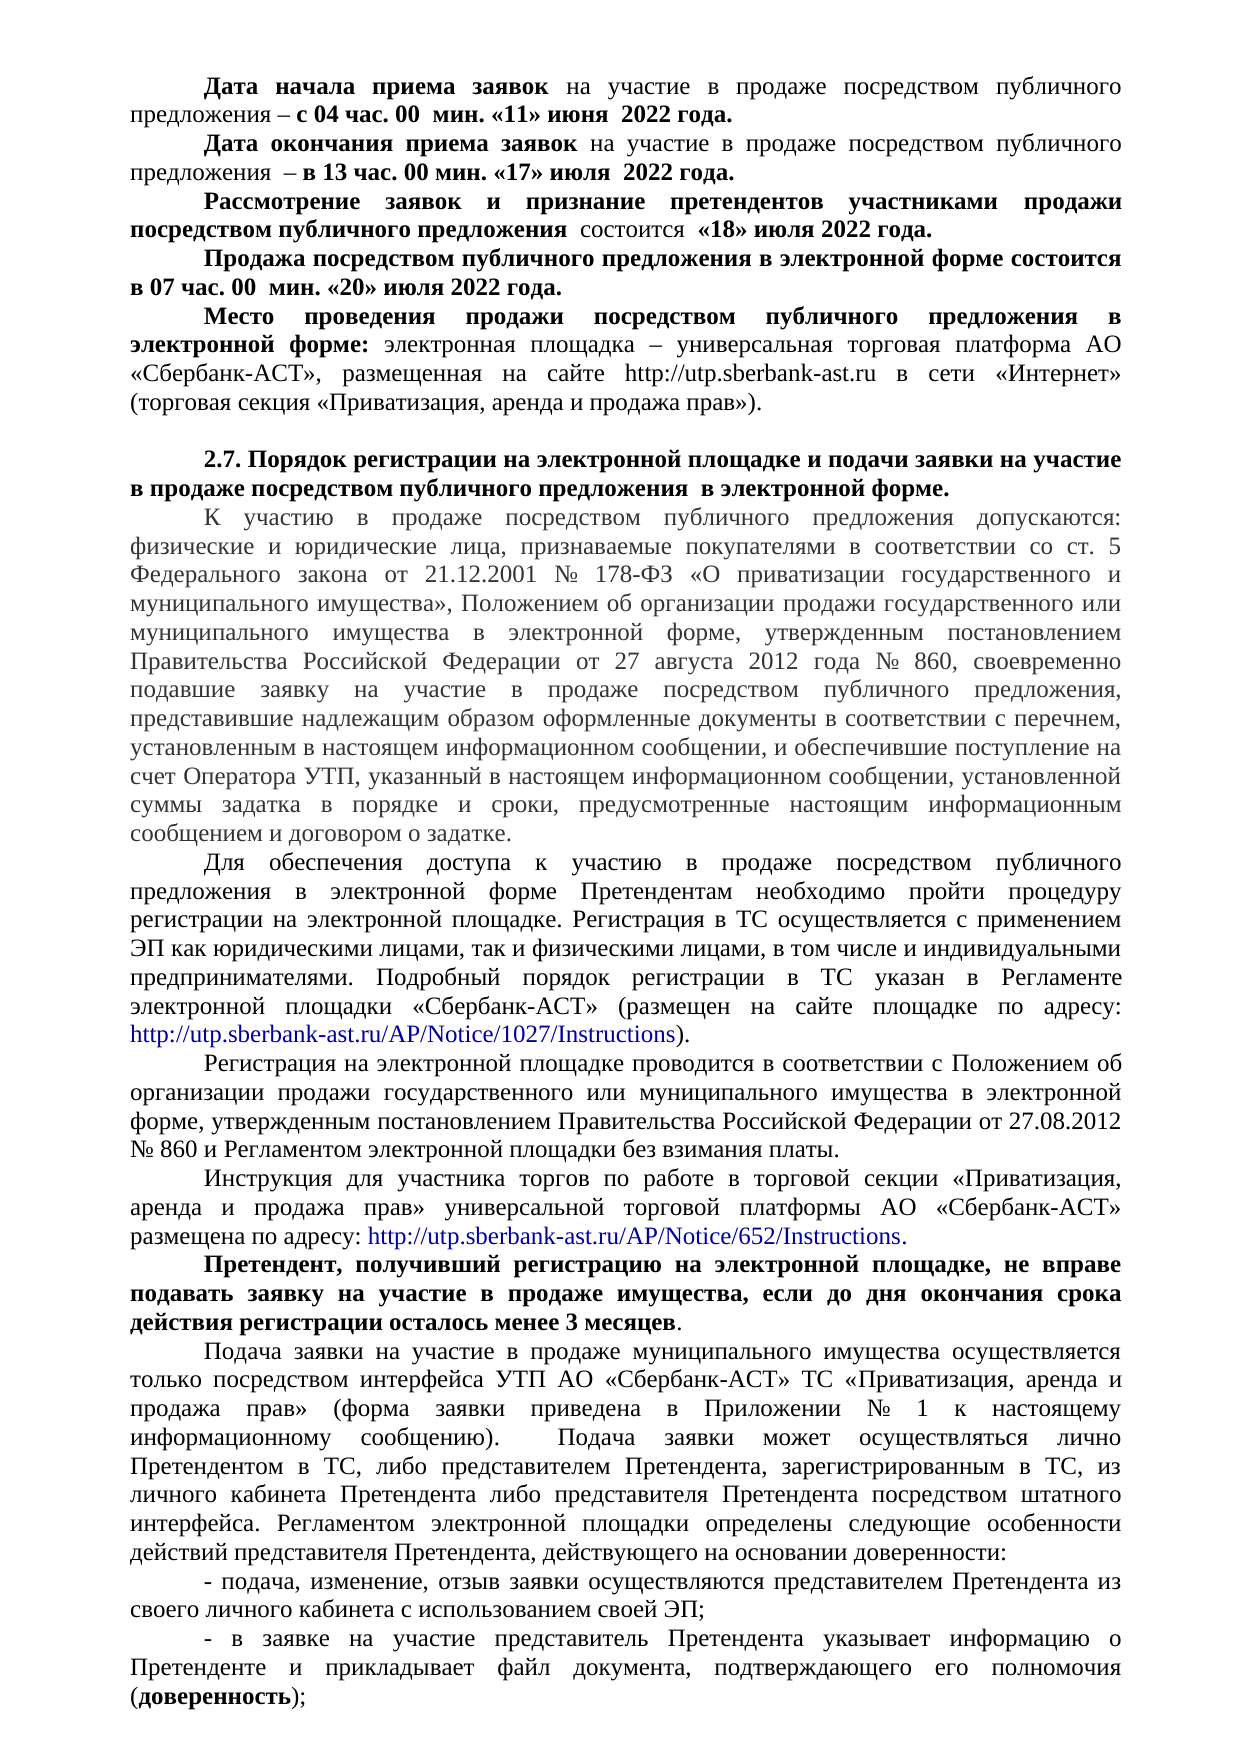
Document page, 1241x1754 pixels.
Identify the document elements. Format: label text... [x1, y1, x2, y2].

text Инструкция для участника торгов по работе в торговой секции «Приватизация, аренда и продажа прав» универсальной торговой платформы АО «Сбербанк-АСТ» размещена по адресу: http://utp.sberbank-ast.ru/AP/Notice/652/Instructions. [130, 1163, 1122, 1249]
text Рассмотрение заявок и признание претендентов участниками продажи посредством публичного предложения состоится «18» июля 2022 года. [130, 186, 1122, 243]
text Подача заявки на участие в продаже муниципального имущества осуществляется только посредством интерфейса УТП АО «Сбербанк-АСТ» ТС «Приватизация, аренда и продажа прав» (форма заявки приведена в Приложении № 1 к настоящему информационному сообщению). Подача заявки может осуществляться лично Претендентом в ТС, либо представителем Претендента, зарегистрированным в ТС, из личного кабинета Претендента либо представителя Претендента посредством штатного интерфейса. Регламентом электронной площадки определены следующие особенности действий представителя Претендента, действующего на основании доверенности: [130, 1336, 1122, 1566]
text Продажа посредством публичного предложения в электронной форме состоится в 07 час. 00 мин. «20» июля 2022 года. [130, 243, 1122, 301]
text Место проведения продажи посредством публичного предложения в электронной форме: электронная площадка – универсальная торговая платформа АО «Сбербанк-АСТ», размещенная на сайте http://utp.sberbank-ast.ru в сети «Интернет» (торговая секция «Приватизация, аренда и продажа прав»). [130, 301, 1122, 416]
text К участию в продаже посредством публичного предложения допускаются: физические и юридические лица, признаваемые покупателями в соответствии со ст. 5 Федерального закона от 21.12.2001 № 178-ФЗ «О приватизации государственного и муниципального имущества», Положением об организации продажи государственного или муниципального имущества в электронной форме, утвержденным постановлением Правительства Российской Федерации от 27 августа 2012 года № 860, своевременно подавшие заявку на участие в продаже посредством публичного предложения, представившие надлежащим образом оформленные документы в соответствии с перечнем, установленным в настоящем информационном сообщении, и обеспечившие поступление на счет Оператора УТП, указанный в настоящем информационном сообщении, установленной суммы задатка в порядке и сроки, предусмотренные настоящим информационным сообщением и договором о задатке. [130, 502, 1122, 847]
text Регистрация на электронной площадке проводится в соответствии с Положением об организации продажи государственного или муниципального имущества в электронной форме, утвержденным постановлением Правительства Российской Федерации от 27.08.2012 № 860 и Регламентом электронной площадки без взимания платы. [130, 1048, 1122, 1163]
text 2.7. Порядок регистрации на электронной площадке и подачи заявки на участие в продаже посредством публичного предложения в электронной форме. [130, 444, 1122, 502]
text Претендент, получивший регистрацию на электронной площадке, не вправе подавать заявку на участие в продаже имущества, если до дня окончания срока действия регистрации осталось менее 3 месяцев. [130, 1249, 1122, 1336]
text Дата окончания приема заявок на участие в продаже посредством публичного предложения – в 13 час. 00 мин. «17» июля 2022 года. [130, 128, 1122, 186]
text - подача, изменение, отзыв заявки осуществляются представителем Претендента из своего личного кабинета с использованием своей ЭП; [130, 1566, 1122, 1623]
text - в заявке на участие представитель Претендента указывает информацию о Претенденте и прикладывает файл документа, подтверждающего его полномочия (доверенность); [130, 1623, 1122, 1709]
text Для обеспечения доступа к участию в продаже посредством публичного предложения в электронной форме Претендентам необходимо пройти процедуру регистрации на электронной площадке. Регистрация в ТС осуществляется с применением ЭП как юридическими лицами, так и физическими лицами, в том числе и индивидуальными предпринимателями. Подробный порядок регистрации в ТС указан в Регламенте электронной площадки «Сбербанк-АСТ» (размещен на сайте площадке по адресу: http://utp.sberbank-ast.ru/AP/Notice/1027/Instructions). [130, 847, 1122, 1048]
text Дата начала приема заявок на участие в продаже посредством публичного предложения – с 04 час. 00 мин. «11» июня 2022 года. [130, 71, 1122, 128]
